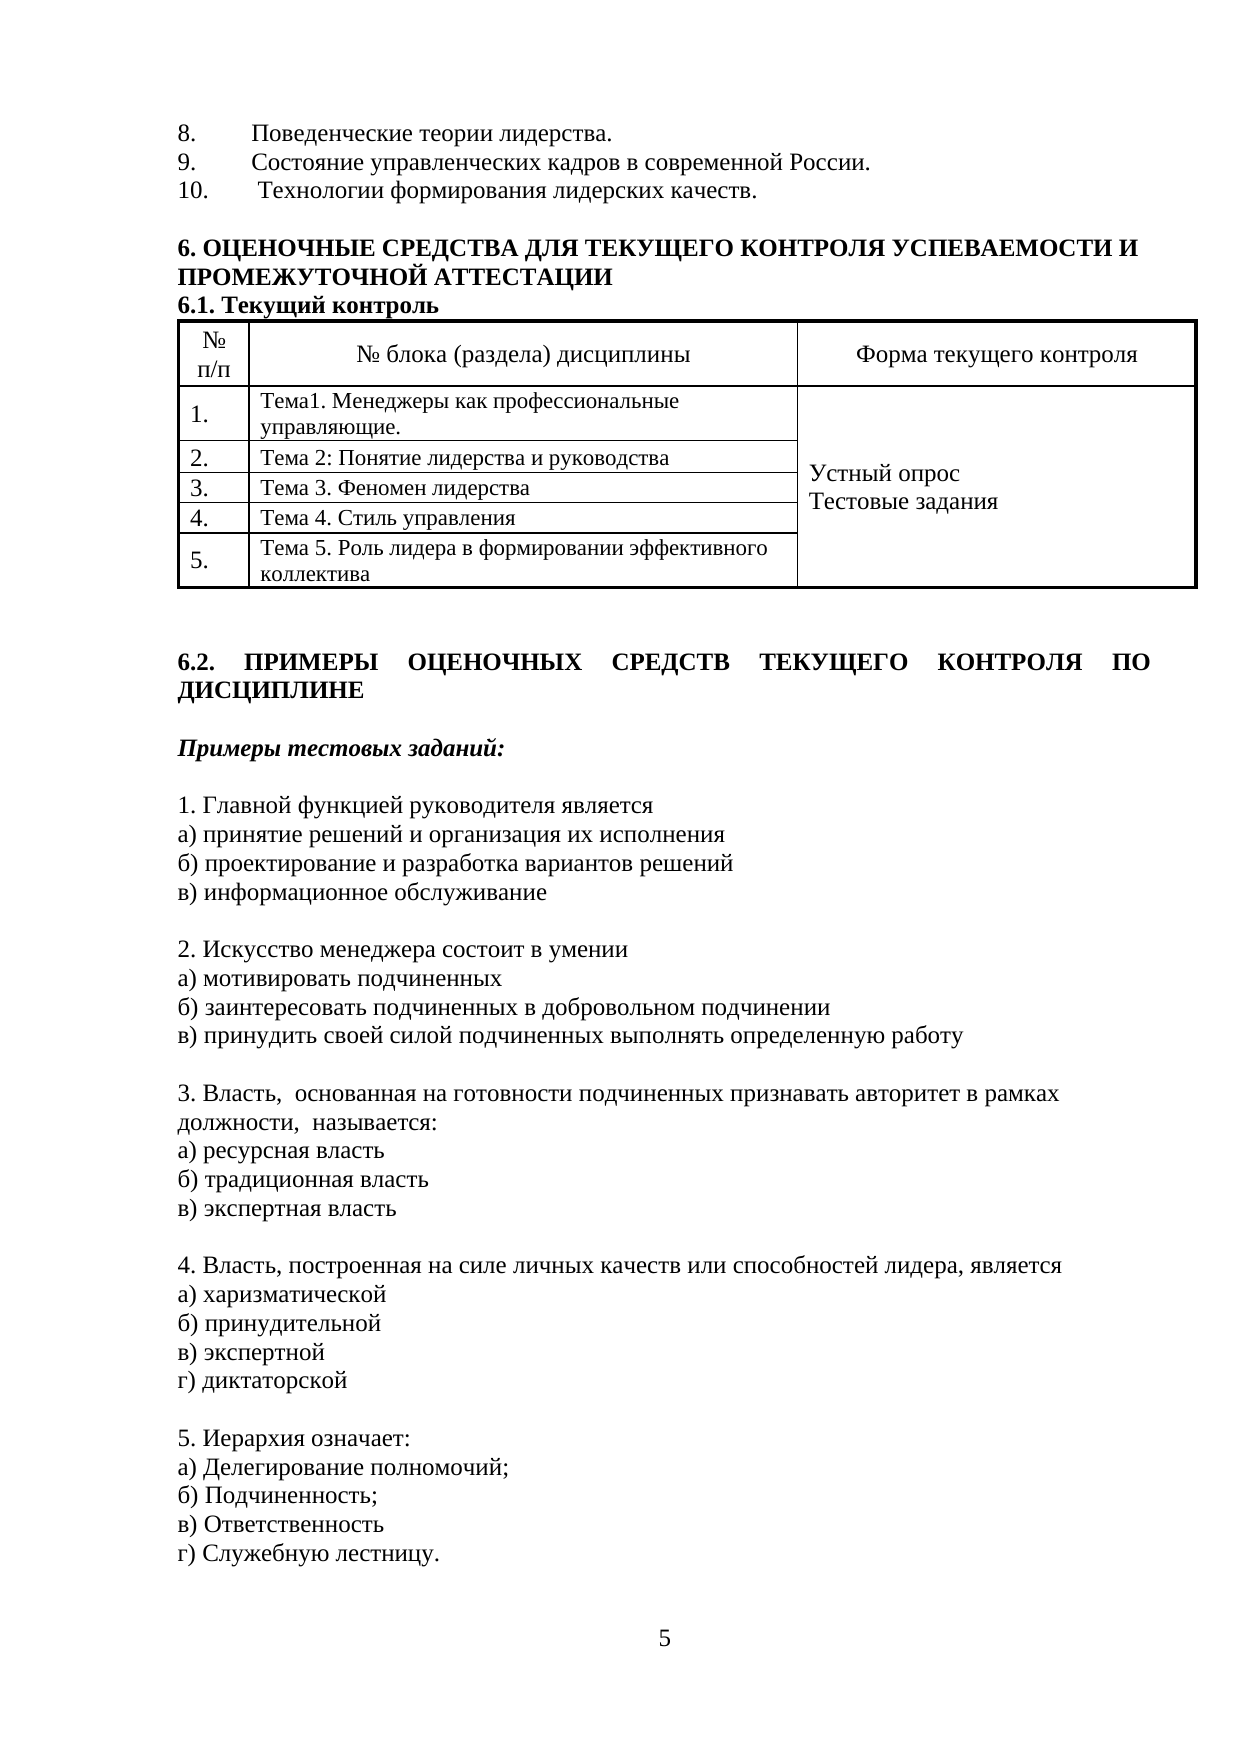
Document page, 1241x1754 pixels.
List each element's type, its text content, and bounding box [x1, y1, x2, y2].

table_header № п/п [180, 323, 248, 385]
text б) традиционная власть [177, 1164, 1152, 1193]
text а) ресурсная власть [177, 1136, 1152, 1164]
list Поведенческие теории лидерства. [177, 118, 1152, 147]
text а) харизматической [177, 1279, 1152, 1308]
table_cell Тема 4. Стиль управления [250, 503, 797, 532]
table_cell [180, 473, 248, 502]
text 6.2. Примеры оценочных средств текущего контроля по дисциплине [177, 647, 1152, 704]
table_cell Тема 3. Феномен лидерства [250, 473, 797, 502]
list Технологии формирования лидерских качеств. [177, 176, 1152, 204]
text а) принятие решений и организация их исполнения [177, 819, 1152, 848]
text в) принудить своей силой подчиненных выполнять определенную работу [177, 1021, 1152, 1049]
text г) Служебную лестницу. [177, 1538, 1152, 1567]
text 6.1. Текущий контроль [177, 291, 1152, 319]
text б) проектирование и разработка вариантов решений [177, 848, 1152, 877]
text в) информационное обслуживание [177, 877, 1152, 906]
text б) принудительной [177, 1308, 1152, 1337]
text в) Ответственность [177, 1509, 1152, 1538]
text б) Подчиненность; [177, 1481, 1152, 1509]
table_cell Тема 2: Понятие лидерства и руководства [250, 441, 797, 471]
table_cell [180, 441, 248, 471]
text Примеры тестовых заданий: [177, 733, 1152, 762]
list Состояние управленческих кадров в современной России. [177, 147, 1152, 176]
table_header Форма текущего контроля [798, 323, 1194, 385]
text 6. Оценочные средства для текущего контроля успеваемости и промежуточной аттестации [177, 233, 1152, 291]
text 1. Главной функцией руководителя является [177, 791, 1152, 819]
table_cell [180, 503, 248, 532]
text 2. Искусство менеджера состоит в умении [177, 934, 1152, 963]
table_cell [180, 534, 248, 586]
text в) экспертная власть [177, 1193, 1152, 1222]
text г) диктаторской [177, 1366, 1152, 1394]
text б) заинтересовать подчиненных в добровольном подчинении [177, 992, 1152, 1021]
text а) Делегирование полномочий; [177, 1452, 1152, 1481]
table_header № блока (раздела) дисциплины [250, 323, 797, 385]
table_cell [180, 387, 248, 439]
text 5. Иерархия означает: [177, 1423, 1152, 1452]
text 3. Власть, основанная на готовности подчиненных признавать авторитет в рамках должности, называется: [177, 1078, 1152, 1136]
table_cell Тема 5. Роль лидера в формировании эффективного коллектива [250, 534, 797, 586]
text в) экспертной [177, 1337, 1152, 1366]
table_cell Устный опрос Тестовые задания [798, 387, 1194, 586]
text 4. Власть, построенная на силе личных качеств или способностей лидера, является [177, 1251, 1152, 1279]
table_cell Тема1. Менеджеры как профессиональные управляющие. [250, 387, 797, 439]
text а) мотивировать подчиненных [177, 963, 1152, 992]
